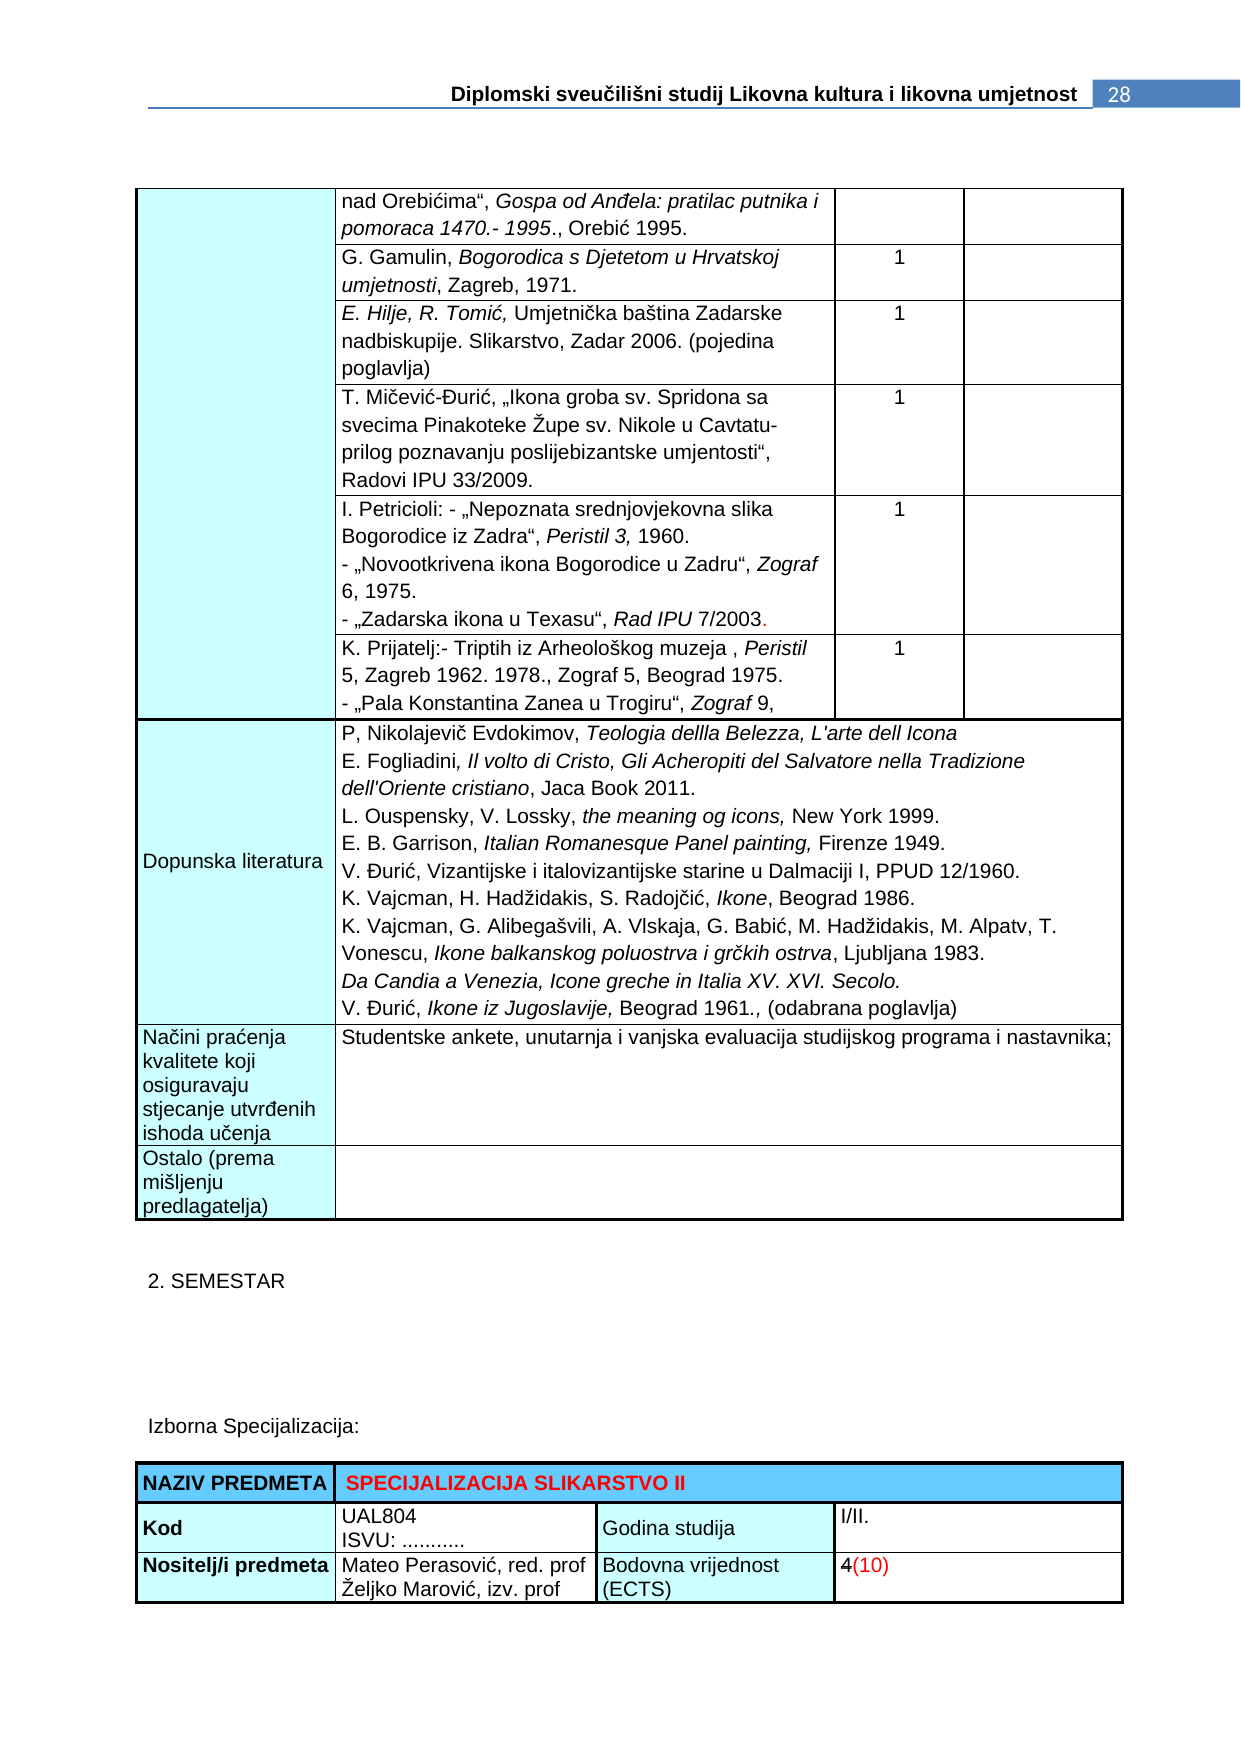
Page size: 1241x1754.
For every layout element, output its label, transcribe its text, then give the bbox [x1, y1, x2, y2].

table_header NAZIV PREDMETA [138, 1465, 333, 1501]
table_cell [965, 189, 1121, 244]
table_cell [336, 189, 834, 244]
table_cell G. Gamulin, Bogorodica s Djetetom u Hrvatskoj umjetnosti, Zagreb, 1971. [336, 245, 834, 300]
table_cell E. Hilje, R. Tomić, Umjetnička baština Zadarske nadbiskupije. Slikarstvo, Zadar 2006. (pojedina poglavlja) [336, 301, 834, 384]
table_cell [965, 245, 1121, 300]
table_cell Dopunska literatura [138, 721, 335, 1024]
text Izborna Specijalizacija: [148, 1413, 1093, 1437]
table_cell [965, 301, 1121, 384]
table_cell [598, 1553, 833, 1601]
table_cell K. Prijatelj:- Triptih iz Arheološkog muzeja , Peristil 5, Zagreb 1962. 1978., Zograf 5, Beograd 1975. - „Pala Konstantina Zanea u Trogiru“, Zograf 9, [336, 635, 834, 718]
table_cell Načini praćenja kvalitete koji osiguravaju stjecanje utvrđenih ishoda učenja [138, 1025, 335, 1145]
text 2. SEMESTAR [148, 1269, 1093, 1293]
table_cell 1 [836, 385, 963, 495]
table_cell [965, 496, 1121, 634]
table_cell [336, 1553, 595, 1601]
table_cell 1 [836, 189, 963, 244]
table_cell Studentske ankete, unutarnja i vanjska evaluacija studijskog programa i nastavnika; [336, 1025, 1121, 1145]
table_cell 1 [836, 301, 963, 384]
table_header SPECIJALIZACIJA SLIKARSTVO II [336, 1465, 1121, 1501]
table_cell Godina studija [598, 1504, 833, 1552]
table_cell 1 [836, 496, 963, 634]
table_cell T. Mičević-Đurić, „Ikona groba sv. Spridona sa svecima Pinakoteke Župe sv. Nikole u Cavtatu-prilog poznavanju poslijebizantske umjentosti“, Radovi IPU 33/2009. [336, 385, 834, 495]
table_cell [965, 635, 1121, 718]
table_cell I. Petricioli: - „Nepoznata srednjovjekovna slika Bogorodice iz Zadra“, Peristil 3, 1960. - „Novootkrivena ikona Bogorodice u Zadru“, Zograf 6, 1975. - „Zadarska ikona u Texasu“, Rad IPU 7/2003. [336, 496, 834, 634]
table_cell Nositelj/i predmeta [138, 1553, 335, 1601]
table_cell UAL804 ISVU: ........... [336, 1504, 595, 1552]
table_cell [965, 385, 1121, 495]
table_cell 4(10) [836, 1553, 1121, 1601]
table_cell P, Nikolajevič Evdokimov, Teologia dellla Belezza, L'arte dell Icona E. Fogliadini, Il volto di Cristo, Gli Acheropiti del Salvatore nella Tradizione dell'Oriente cristiano, Jaca Book 2011. L. Ouspensky, V. Lossky, the meaning og icons, New York 1999. E. B. Garrison, Italian Romanesque Panel painting, Firenze 1949. V. Đurić, Vizantijske i italovizantijske starine u Dalmaciji I, PPUD 12/1960. K. Vajcman, H. Hadžidakis, S. Radojčić, Ikone, Beograd 1986. K. Vajcman, G. Alibegašvili, A. Vlskaja, G. Babić, M. Hadžidakis, M. Alpatv, T. Vonescu, Ikone balkanskog poluostrva i grčkih ostrva, Ljubljana 1983. Da Candia a Venezia, Icone greche in Italia XV. XVI. Secolo. V. Đurić, Ikone iz Jugoslavije, Beograd 1961., (odabrana poglavlja) [336, 721, 1121, 1024]
table_cell Ostalo (prema mišljenju predlagatelja) [138, 1146, 335, 1218]
table_cell 1 [836, 635, 963, 718]
table_cell Kod [138, 1504, 335, 1552]
table_cell 1 [836, 245, 963, 300]
table_cell [336, 1146, 1121, 1218]
table_cell I/II. [836, 1504, 1121, 1552]
